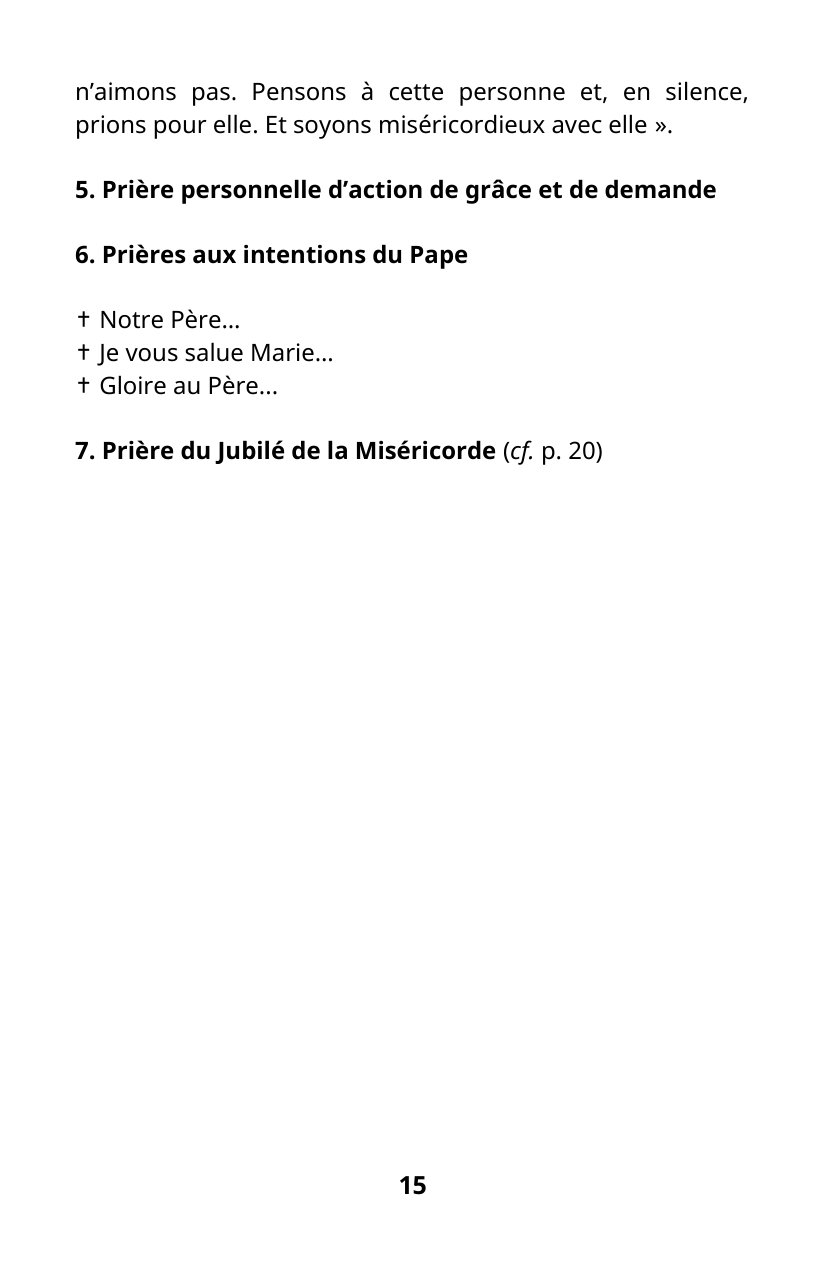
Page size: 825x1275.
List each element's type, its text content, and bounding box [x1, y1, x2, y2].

text Notre Père… [75, 303, 750, 336]
text Je vous salue Marie… [75, 336, 750, 368]
text 5. Prière personnelle d’action de grâce et de demande [75, 173, 750, 205]
text 7. Prière du Jubilé de la Miséricorde (cf. p. 20) [75, 434, 750, 466]
text 6. Prières aux intentions du Pape [75, 238, 750, 271]
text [75, 75, 750, 140]
text Gloire au Père... [75, 368, 750, 401]
